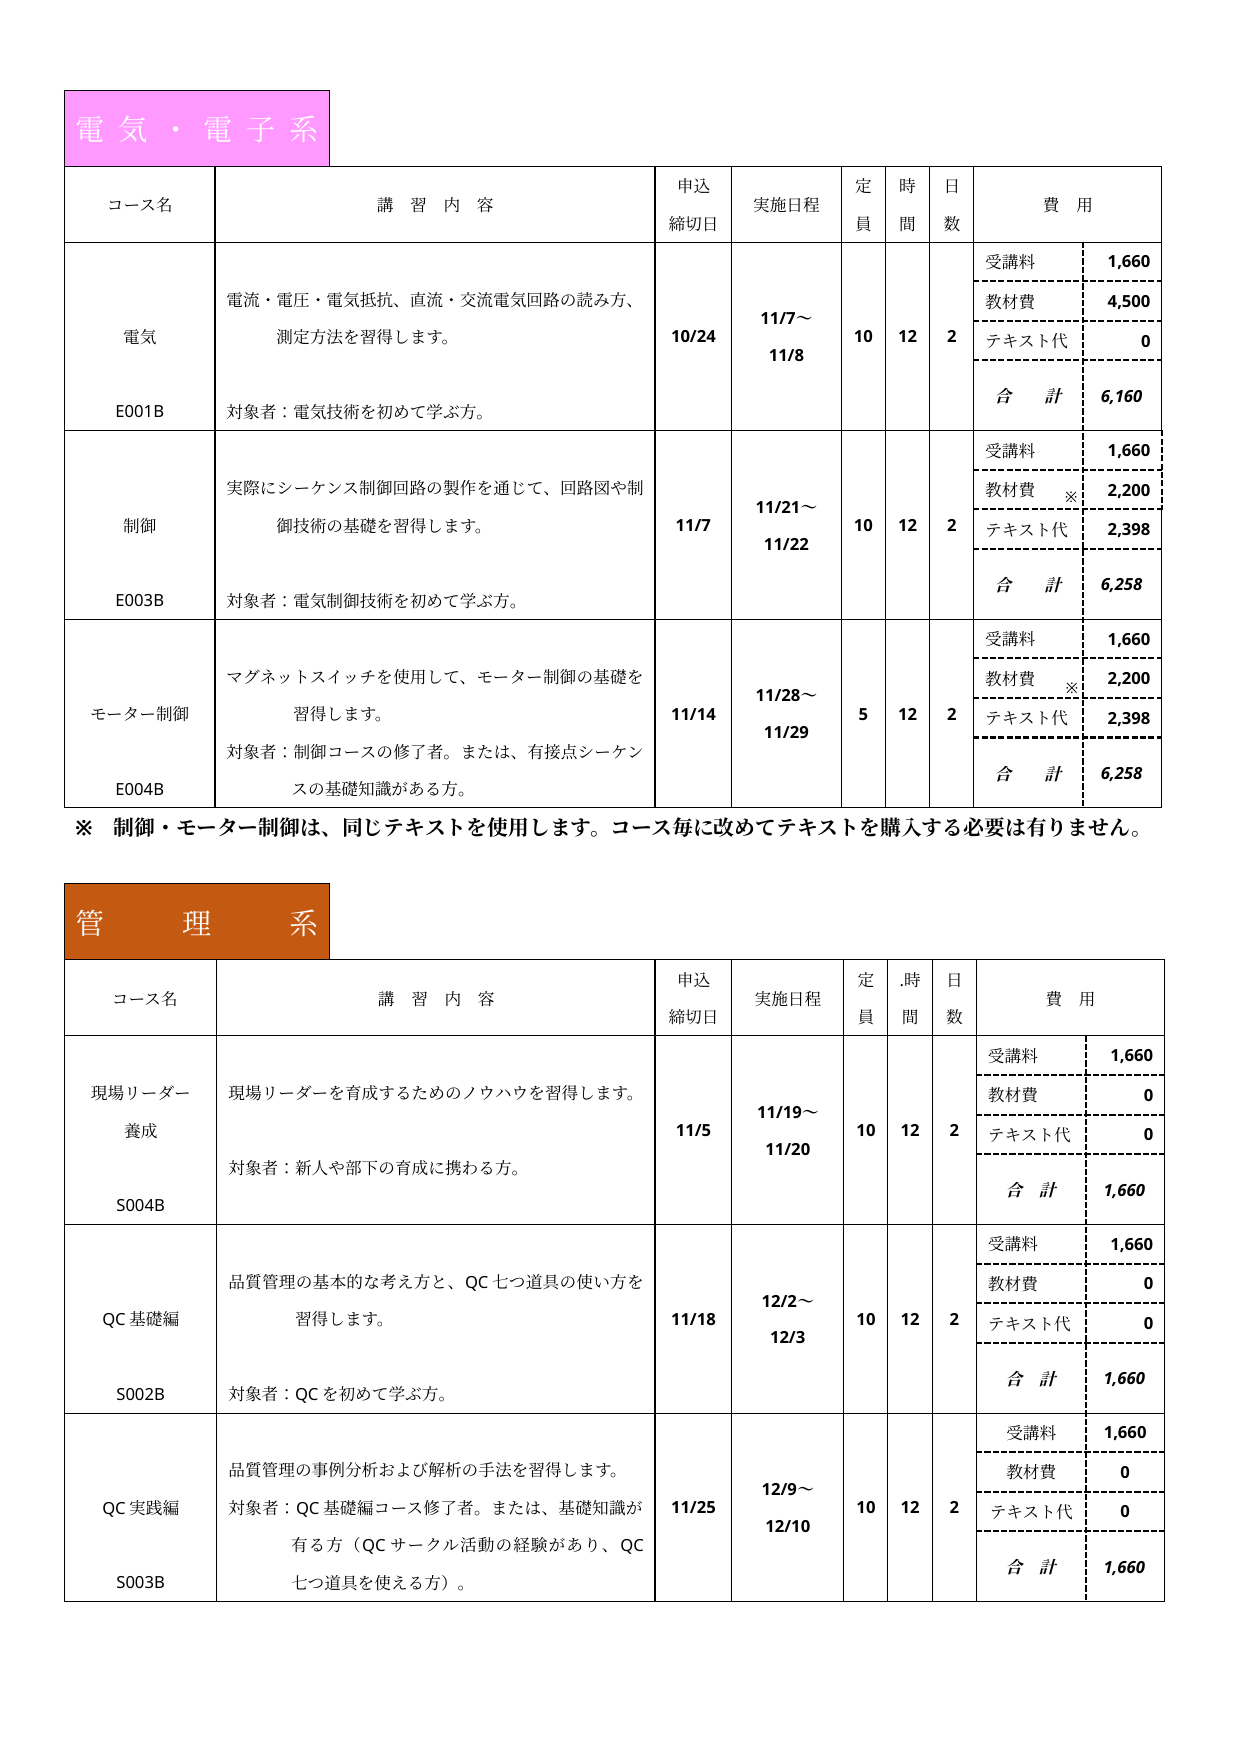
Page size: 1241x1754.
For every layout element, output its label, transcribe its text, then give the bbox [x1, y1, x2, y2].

table_cell 教材費 [974, 469, 1083, 508]
table_cell 教材費 [974, 280, 1083, 320]
table_cell 1,660 [1083, 243, 1161, 280]
table_cell 10/24 [656, 243, 731, 430]
table_cell 合 計 [977, 1153, 1086, 1224]
table_cell 12 [886, 243, 929, 430]
table_cell 11/18 [656, 1225, 731, 1412]
table_cell 4,500 [1083, 280, 1161, 320]
table_cell 1,660 [1086, 1530, 1164, 1601]
table_cell 12 [886, 620, 929, 807]
table_cell 電流・電圧・電気抵抗、直流・交流電気回路の読み方、測定方法を習得します。 対象者：電気技術を初めて学ぶ方。 [216, 243, 654, 430]
table_cell 受講料 [977, 1414, 1086, 1451]
table_cell テキスト代 [977, 1114, 1086, 1153]
text ※ 制御・モーター制御は、同じテキストを使用します。コース毎に改めてテキストを購入する必要は有りません。 [75, 808, 1165, 846]
table_cell 2,200 [1083, 469, 1162, 508]
table_cell 申込 締切日 [656, 167, 731, 242]
table_cell 2 [930, 243, 973, 430]
table_cell 合 計 [977, 1530, 1086, 1601]
table_cell 2 [933, 1036, 976, 1224]
table_cell 1,660 [1086, 1036, 1164, 1074]
table_cell 合 計 [974, 736, 1083, 807]
table_cell 11/7 [656, 431, 731, 619]
table_header 管理系 [65, 884, 329, 959]
table_cell 0 [1086, 1491, 1164, 1530]
table_cell 受講料 [977, 1036, 1086, 1074]
table_cell 講 習 内 容 [217, 960, 654, 1035]
table_cell 受講料 [974, 620, 1083, 657]
table_cell 2,398 [1083, 697, 1161, 736]
table_cell 教材費 [977, 1263, 1086, 1302]
table_cell 1,660 [1086, 1153, 1164, 1224]
table_cell 12 [888, 1036, 932, 1224]
table_cell 6,160 [1083, 359, 1161, 430]
table_cell コース名 [65, 167, 214, 242]
table_cell 1,660 [1086, 1342, 1164, 1412]
table_cell 6,258 [1083, 736, 1161, 807]
table_cell 受講料 [977, 1225, 1086, 1262]
table_cell 教材費 [977, 1074, 1086, 1113]
table_cell 実施日程 [732, 960, 843, 1035]
table_cell 時間 [886, 167, 929, 242]
table_cell テキスト代 [977, 1491, 1086, 1530]
table_cell 1,660 [1083, 620, 1161, 657]
table_cell 10 [844, 1414, 887, 1601]
table_cell 申込 締切日 [656, 960, 731, 1035]
table_cell 0 [1086, 1451, 1164, 1491]
table_cell 品質管理の基本的な考え方と、QC七つ道具の使い方を習得します。 対象者：QCを初めて学ぶ方。 [217, 1225, 654, 1412]
table_cell テキスト代 [977, 1302, 1086, 1342]
table_cell 1,660 [1086, 1225, 1164, 1262]
table_cell 11/5 [656, 1036, 731, 1224]
table_cell 日数 [933, 960, 976, 1035]
table_cell 現場リーダーを育成するためのノウハウを習得します。 対象者：新人や部下の育成に携わる方。 [217, 1036, 654, 1224]
table_cell 電気 E001B [65, 243, 214, 430]
table_cell 2 [933, 1225, 976, 1412]
table_cell 12/2～ 12/3 [732, 1225, 843, 1412]
table_cell 2,398 [1083, 508, 1161, 548]
table_cell 0 [1086, 1114, 1164, 1153]
table_cell 合 計 [977, 1342, 1086, 1412]
table_cell モーター制御 E004B [65, 620, 214, 807]
table_cell 受講料 [974, 243, 1083, 280]
table_cell 0 [1086, 1074, 1164, 1113]
table_cell 実施日程 [732, 167, 841, 242]
table_cell 10 [842, 431, 885, 619]
table_cell 定員 [844, 960, 887, 1035]
table_cell 制御 E003B [65, 431, 214, 619]
table_cell 10 [844, 1225, 887, 1412]
table_cell テキスト代 [974, 320, 1083, 359]
table_cell 2 [933, 1414, 976, 1601]
table_cell 6,258 [1083, 548, 1161, 619]
table_cell QC基礎編 S002B [65, 1225, 216, 1412]
table_cell 定員 [842, 167, 885, 242]
table_cell 0 [1083, 320, 1161, 359]
table_cell 現場リーダー 養成 S004B [65, 1036, 216, 1224]
table_cell 10 [844, 1036, 887, 1224]
table_cell 教材費 [974, 657, 1083, 697]
table_cell 合 計 [974, 359, 1083, 430]
table_cell 2 [930, 431, 973, 619]
table_header 電気・電子系 [65, 91, 329, 166]
table_cell QC実践編 S003B [65, 1414, 216, 1601]
table_cell 10 [842, 243, 885, 430]
table_cell 費 用 [977, 960, 1164, 1035]
table_cell 教材費 [977, 1451, 1086, 1491]
table_cell 5 [842, 620, 885, 807]
table_cell コース名 [65, 960, 216, 1035]
table_cell 費 用 [974, 167, 1161, 242]
table_cell テキスト代 [974, 697, 1083, 736]
table_cell 1,660 [1086, 1414, 1164, 1451]
table_cell 0 [1086, 1263, 1164, 1302]
table_cell 12 [888, 1225, 932, 1412]
table_cell 品質管理の事例分析および解析の手法を習得します。 対象者：QC基礎編コース修了者。または、基礎知識が有る方（QCサークル活動の経験があり、QC七つ道具を使える方）。 [217, 1414, 654, 1601]
table_cell 12 [886, 431, 929, 619]
table_cell 1,660 [1083, 431, 1162, 469]
table_cell テキスト代 [974, 508, 1083, 548]
table_cell 11/7～ 11/8 [732, 243, 841, 430]
table_cell 2,200 [1083, 657, 1161, 697]
table_cell マグネットスイッチを使用して、モーター制御の基礎を習得します。 対象者：制御コースの修了者。または、有接点シーケンスの基礎知識がある方。 [216, 620, 654, 807]
table_cell 講 習 内 容 [216, 167, 654, 242]
table_cell 11/14 [656, 620, 731, 807]
table_cell .時間 [888, 960, 932, 1035]
table_cell 12/9～ 12/10 [732, 1414, 843, 1601]
table_cell 0 [1086, 1302, 1164, 1342]
table_cell 11/19～ 11/20 [732, 1036, 843, 1224]
table_cell 11/21～ 11/22 [732, 431, 841, 619]
table_cell 受講料 [974, 431, 1083, 469]
table_cell 実際にシーケンス制御回路の製作を通じて、回路図や制御技術の基礎を習得します。 対象者：電気制御技術を初めて学ぶ方。 [216, 431, 654, 619]
table_cell 合 計 [974, 548, 1083, 619]
table_cell 12 [888, 1414, 932, 1601]
table_cell 2 [930, 620, 973, 807]
table_cell 11/25 [656, 1414, 731, 1601]
table_cell 日数 [930, 167, 973, 242]
table_cell 11/28～ 11/29 [732, 620, 841, 807]
